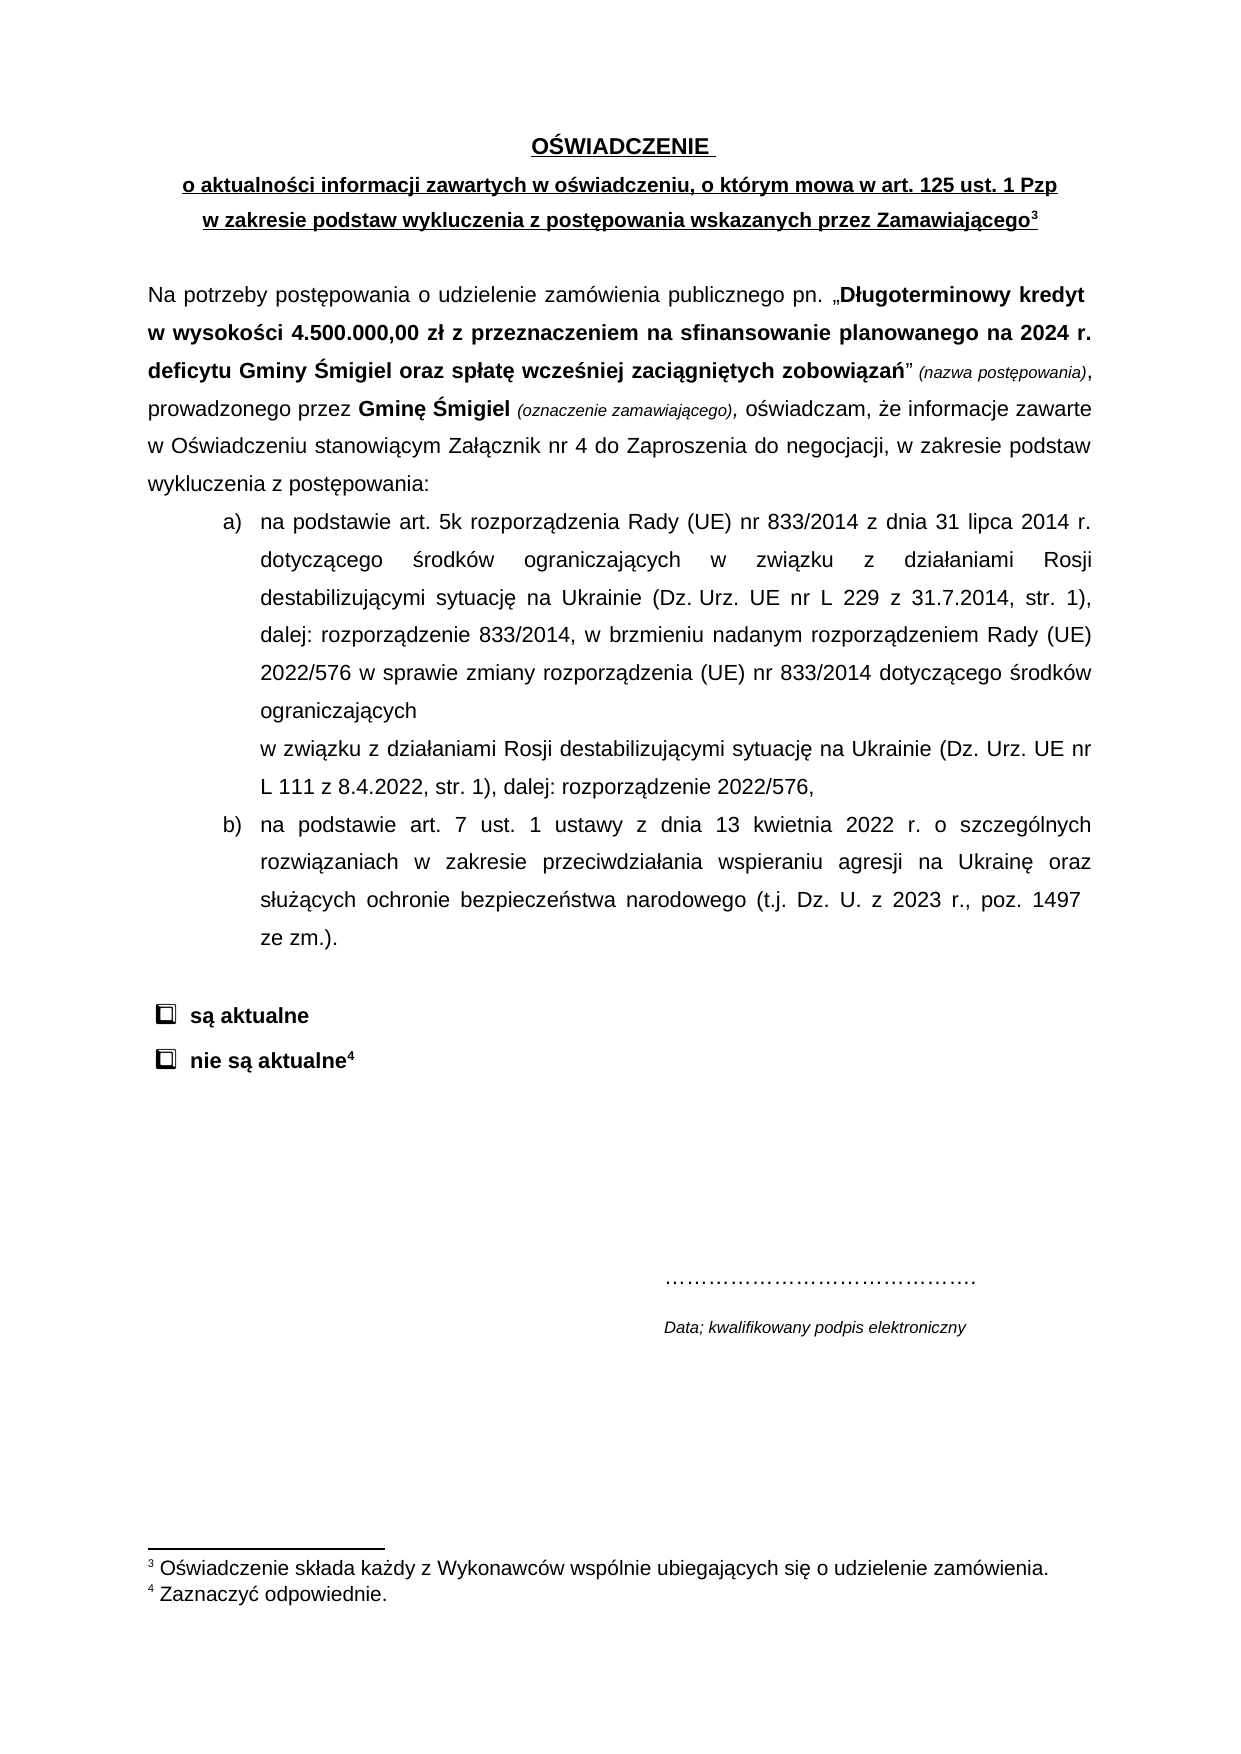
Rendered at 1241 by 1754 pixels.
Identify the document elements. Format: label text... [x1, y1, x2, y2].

text OŚWIADCZENIE [148, 133, 1093, 159]
list na podstawie art. 5k rozporządzenia Rady (UE) nr 833/2014 z dnia 31 lipca 2014 r. dotyczącego środków ograniczających w związku z działaniami Rosji destabilizującymi sytuację na Ukrainie (Dz. Urz. UE nr L 229 z 31.7.2014, str. 1), dalej: rozporządzenie 833/2014, w brzmieniu nadanym rozporządzeniem Rady (UE) 2022/576 w sprawie zmiany rozporządzenia (UE) nr 833/2014 dotyczącego środków ograniczających w związku z działaniami Rosji destabilizującymi sytuację na Ukrainie (Dz. Urz. UE nr L 111 z 8.4.2022, str. 1), dalej: rozporządzenie 2022/576, [223, 509, 1093, 799]
text o aktualności informacji zawartych w oświadczeniu, o którym mowa w art. 125 ust. 1 Pzp w zakresie podstaw wykluczenia z postępowania wskazanych przez Zamawiającego [148, 172, 1093, 232]
text ⃣ nie są aktualne [148, 1045, 1093, 1075]
text Na potrzeby postępowania o udzielenie zamówienia publicznego pn. „Długoterminowy kredyt w wysokości 4.500.000,00 zł z przeznaczeniem na sfinansowanie planowanego na 2024 r. deficytu Gminy Śmigiel oraz spłatę wcześniej zaciągniętych zobowiązań” (nazwa postępowania), prowadzonego przez Gminę Śmigiel (oznaczenie zamawiającego), oświadczam, że informacje zawarte w Oświadczeniu stanowiącym Załącznik nr 4 do Zaproszenia do negocjacji, w zakresie podstaw wykluczenia z postępowania: [148, 282, 1093, 496]
list na podstawie art. 7 ust. 1 ustawy z dnia 13 kwietnia 2022 r. o szczególnych rozwiązaniach w zakresie przeciwdziałania wspieraniu agresji na Ukrainę oraz służących ochronie bezpieczeństwa narodowego (t.j. Dz. U. z 2023 r., poz. 1497 ze zm.). [223, 811, 1093, 950]
text ⃣ są aktualne [148, 1001, 1093, 1030]
text ……………………………………. [148, 1264, 1093, 1289]
text Data; kwalifikowany podpis elektroniczny [148, 1318, 1093, 1337]
